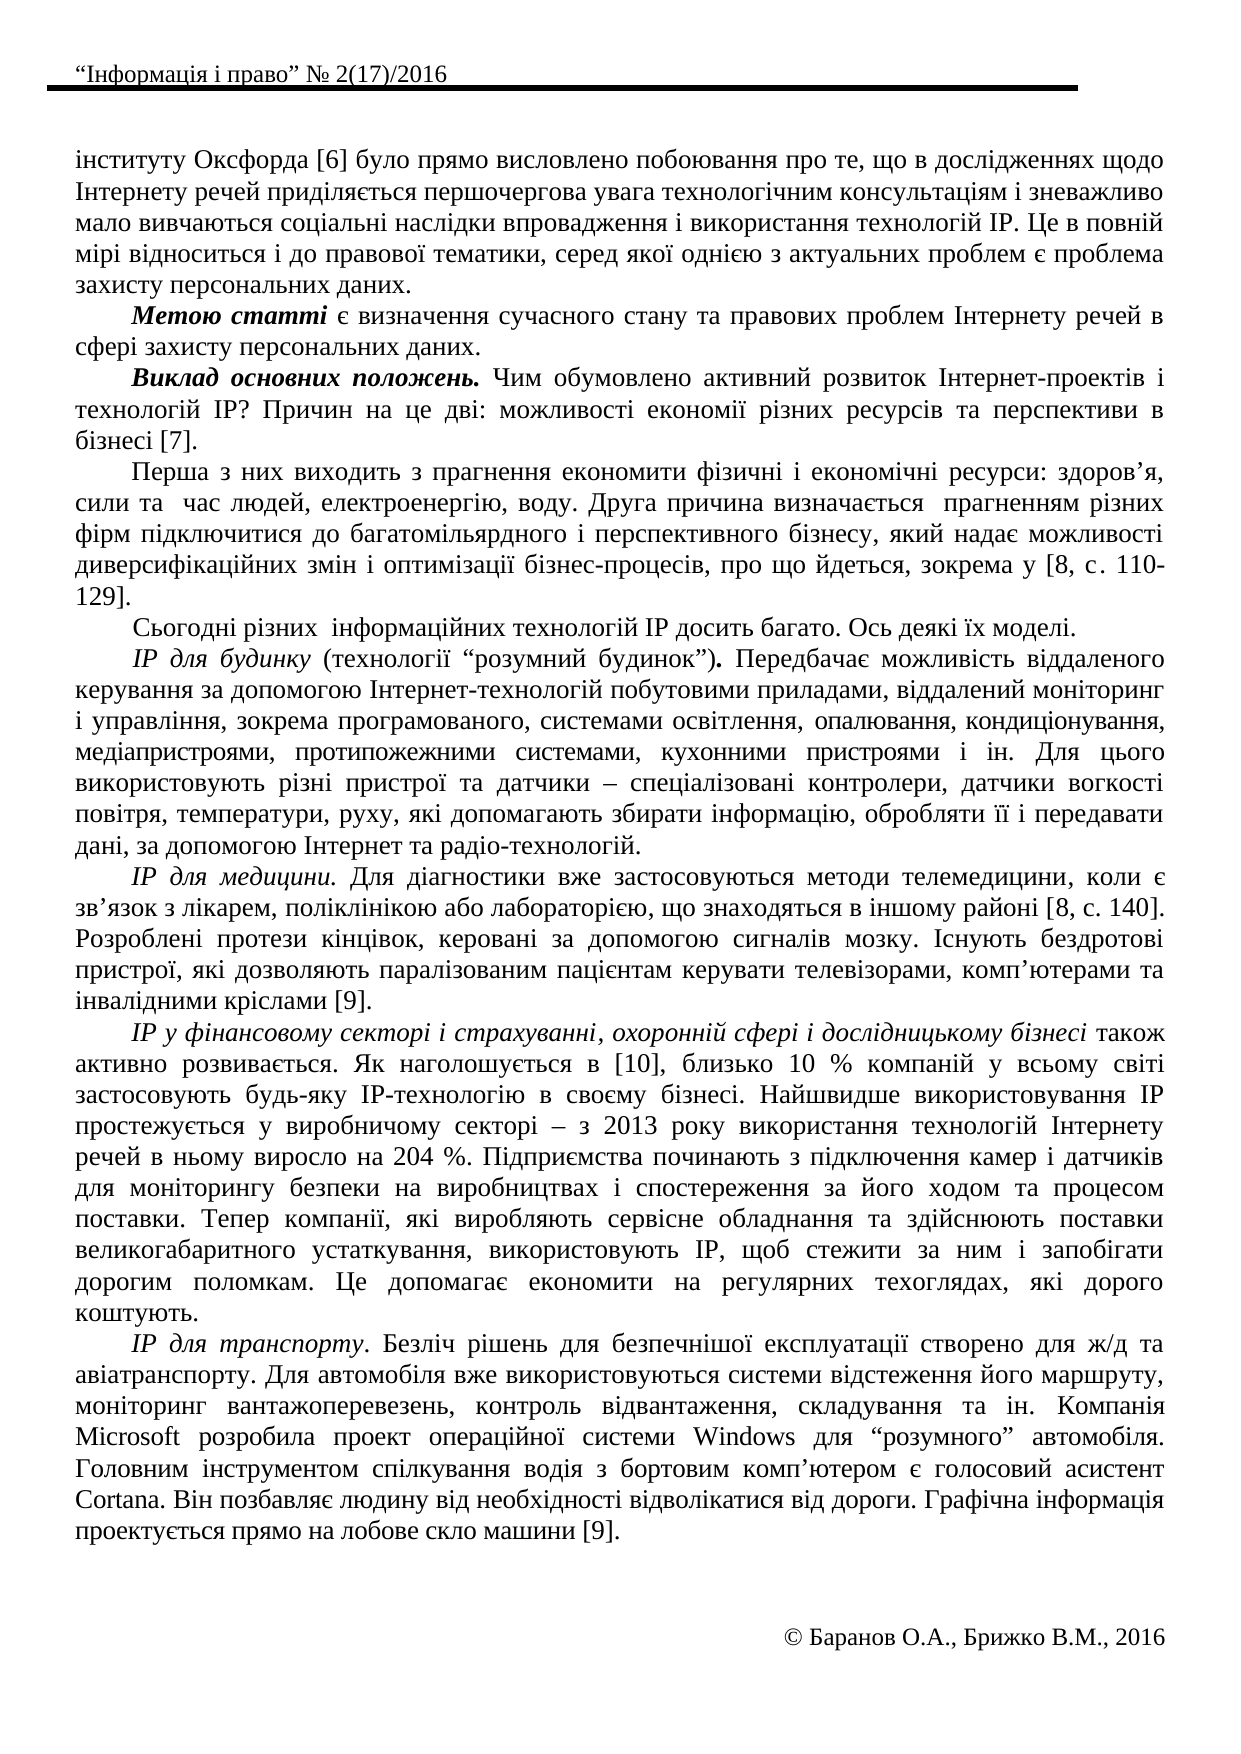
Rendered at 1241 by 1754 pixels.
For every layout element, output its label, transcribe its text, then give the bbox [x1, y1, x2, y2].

text Перша з них виходить з прагнення економити фізичні і економічні ресурси: здоров’я, сили та час людей, електроенергію, воду. Друга причина визначається прагненням різних фірм підключитися до багатомільярдного і перспективного бізнесу, який надає можливості диверсифікаційних змін і оптимізації бізнес-процесів, про що йдеться, зокрема у [8, с. 110-129]. [75, 455, 1165, 611]
text Сьогодні різних інформаційних технологій ІР досить багато. Ось деякі їх моделі. [75, 611, 1165, 642]
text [75, 143, 1165, 299]
text Метою статті є визначення сучасного стану та правових проблем Інтернету речей в сфері захисту персональних даних. [75, 299, 1165, 362]
text ІР для медицини. Для діагностики вже застосовуються методи телемедицини, коли є зв’язок з лікарем, поліклінікою або лабораторією, що знаходяться в іншому районі [8, с. 140]. Розроблені протези кінцівок, керовані за допомогою сигналів мозку. Існують бездротові пристрої, які дозволяють паралізованим пацієнтам керувати телевізорами, комп’ютерами та інвалідними кріслами [9]. [75, 860, 1165, 1016]
text Виклад основних положень. Чим обумовлено активний розвиток Інтернет-проектів і технологій ІР? Причин на це дві: можливості економії різних ресурсів та перспективи в бізнесі [7]. [75, 362, 1165, 455]
text ІР у фінансовому секторі і страхуванні, охоронній сфері і дослідницькому бізнесі також активно розвивається. Як наголошується в [10], близько 10 % компаній у всьому світі застосовують будь-яку ІР-технологію в своєму бізнесі. Найшвидше використовування ІР простежується у виробничому секторі – з 2013 року використання технологій Інтернету речей в ньому виросло на 204 %. Підприємства починають з підключення камер і датчиків для моніторингу безпеки на виробництвах і спостереження за його ходом та процесом поставки. Тепер компанії, які виробляють сервісне обладнання та здійснюють поставки великогабаритного устаткування, використовують ІР, щоб стежити за ним і запобігати дорогим поломкам. Це допомагає економити на регулярних техоглядах, які дорого коштують. [75, 1016, 1165, 1327]
text ІР для транспорту. Безліч рішень для безпечнішої експлуатації створено для ж/д та авіатранспорту. Для автомобіля вже використовуються системи відстеження його маршруту, моніторинг вантажоперевезень, контроль відвантаження, складування та ін. Компанія Microsoft розробила проект операційної системи Windows для “розумного” автомобіля. Головним інструментом спілкування водія з бортовим комп’ютером є голосовий асистент Cortana. Він позбавляє людину від необхідності відволікатися від дороги. Графічна інформація проектується прямо на лобове скло машини [9]. [75, 1327, 1165, 1545]
text ІР для будинку (технології “розумний будинок”). Передбачає можливість віддаленого керування за допомогою Інтернет-технологій побутовими приладами, віддалений моніторинг і управління, зокрема програмованого, системами освітлення, опалювання, кондиціонування, медіапристроями, протипожежними системами, кухонними пристроями і ін. Для цього використовують різні пристрої та датчики – спеціалізовані контролери, датчики вогкості повітря, температури, руху, які допомагають збирати інформацію, обробляти її і передавати дані, за допомогою Інтернет та радіо-технологій. [75, 642, 1165, 860]
